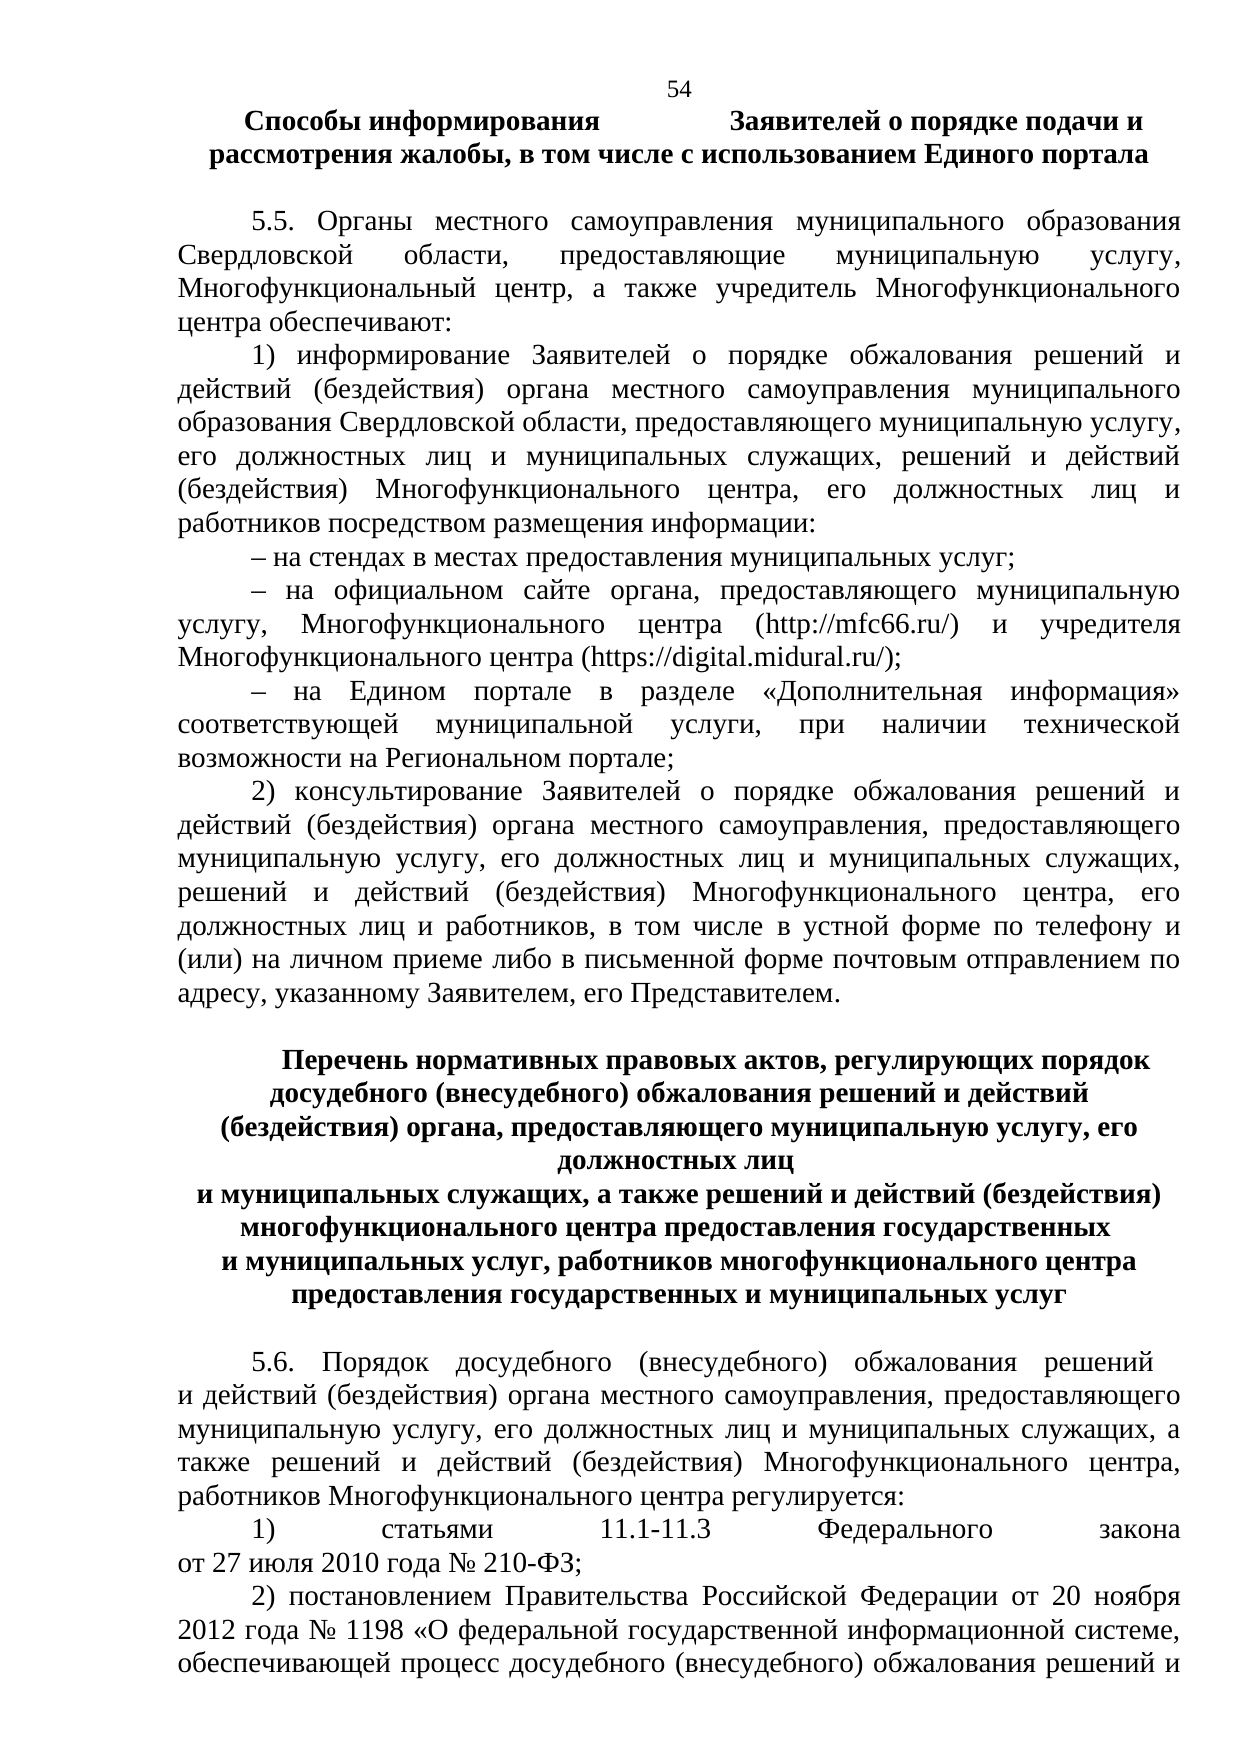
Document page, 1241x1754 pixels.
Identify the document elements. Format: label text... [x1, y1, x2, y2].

text – на Едином портале в разделе «Дополнительная информация» соответствующей муниципальной услуги, при наличии технической возможности на Региональном портале; [177, 673, 1181, 773]
text – на официальном сайте органа, предоставляющего муниципальную услугу, Многофункционального центра (http://mfc66.ru/) и учредителя Многофункционального центра (https://digital.midural.ru/); [177, 572, 1181, 673]
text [177, 1578, 1181, 1679]
text 1) информирование Заявителей о порядке обжалования решений и действий (бездействия) органа местного самоуправления муниципального образования Свердловской области, предоставляющего муниципальную услугу, его должностных лиц и муниципальных служащих, решений и действий (бездействия) Многофункционального центра, его должностных лиц и работников посредством размещения информации: [177, 337, 1181, 539]
text 5.5. Органы местного самоуправления муниципального образования Свердловской области, предоставляющие муниципальную услугу, Многофункциональный центр, а также учредитель Многофункционального центра обеспечивают: [177, 203, 1181, 337]
text 1) статьями 11.1-11.3 Федерального закона от 27 июля 2010 года № 210-ФЗ; [177, 1511, 1181, 1578]
text Перечень нормативных правовых актов, регулирующих порядок досудебного (внесудебного) обжалования решений и действий (бездействия) органа, предоставляющего муниципальную услугу, его должностных лиц и муниципальных служащих, а также решений и действий (бездействия) многофункционального центра предоставления государственных и муниципальных услуг, работников многофункционального центра предоставления государственных и муниципальных услуг [177, 1042, 1181, 1310]
text 5.6. Порядок досудебного (внесудебного) обжалования решений и действий (бездействия) органа местного самоуправления, предоставляющего муниципальную услугу, его должностных лиц и муниципальных служащих, а также решений и действий (бездействия) Многофункционального центра, работников Многофункционального центра регулируется: [177, 1344, 1181, 1511]
text 2) консультирование Заявителей о порядке обжалования решений и действий (бездействия) органа местного самоуправления, предоставляющего муниципальную услугу, его должностных лиц и муниципальных служащих, решений и действий (бездействия) Многофункционального центра, его должностных лиц и работников, в том числе в устной форме по телефону и (или) на личном приеме либо в письменной форме почтовым отправлением по адресу, указанному Заявителем, его Представителем. [177, 773, 1181, 1008]
text Способы информирования Заявителей о порядке подачи и рассмотрения жалобы, в том числе с использованием Единого портала [177, 103, 1181, 170]
text – на стендах в местах предоставления муниципальных услуг; [177, 539, 1181, 572]
